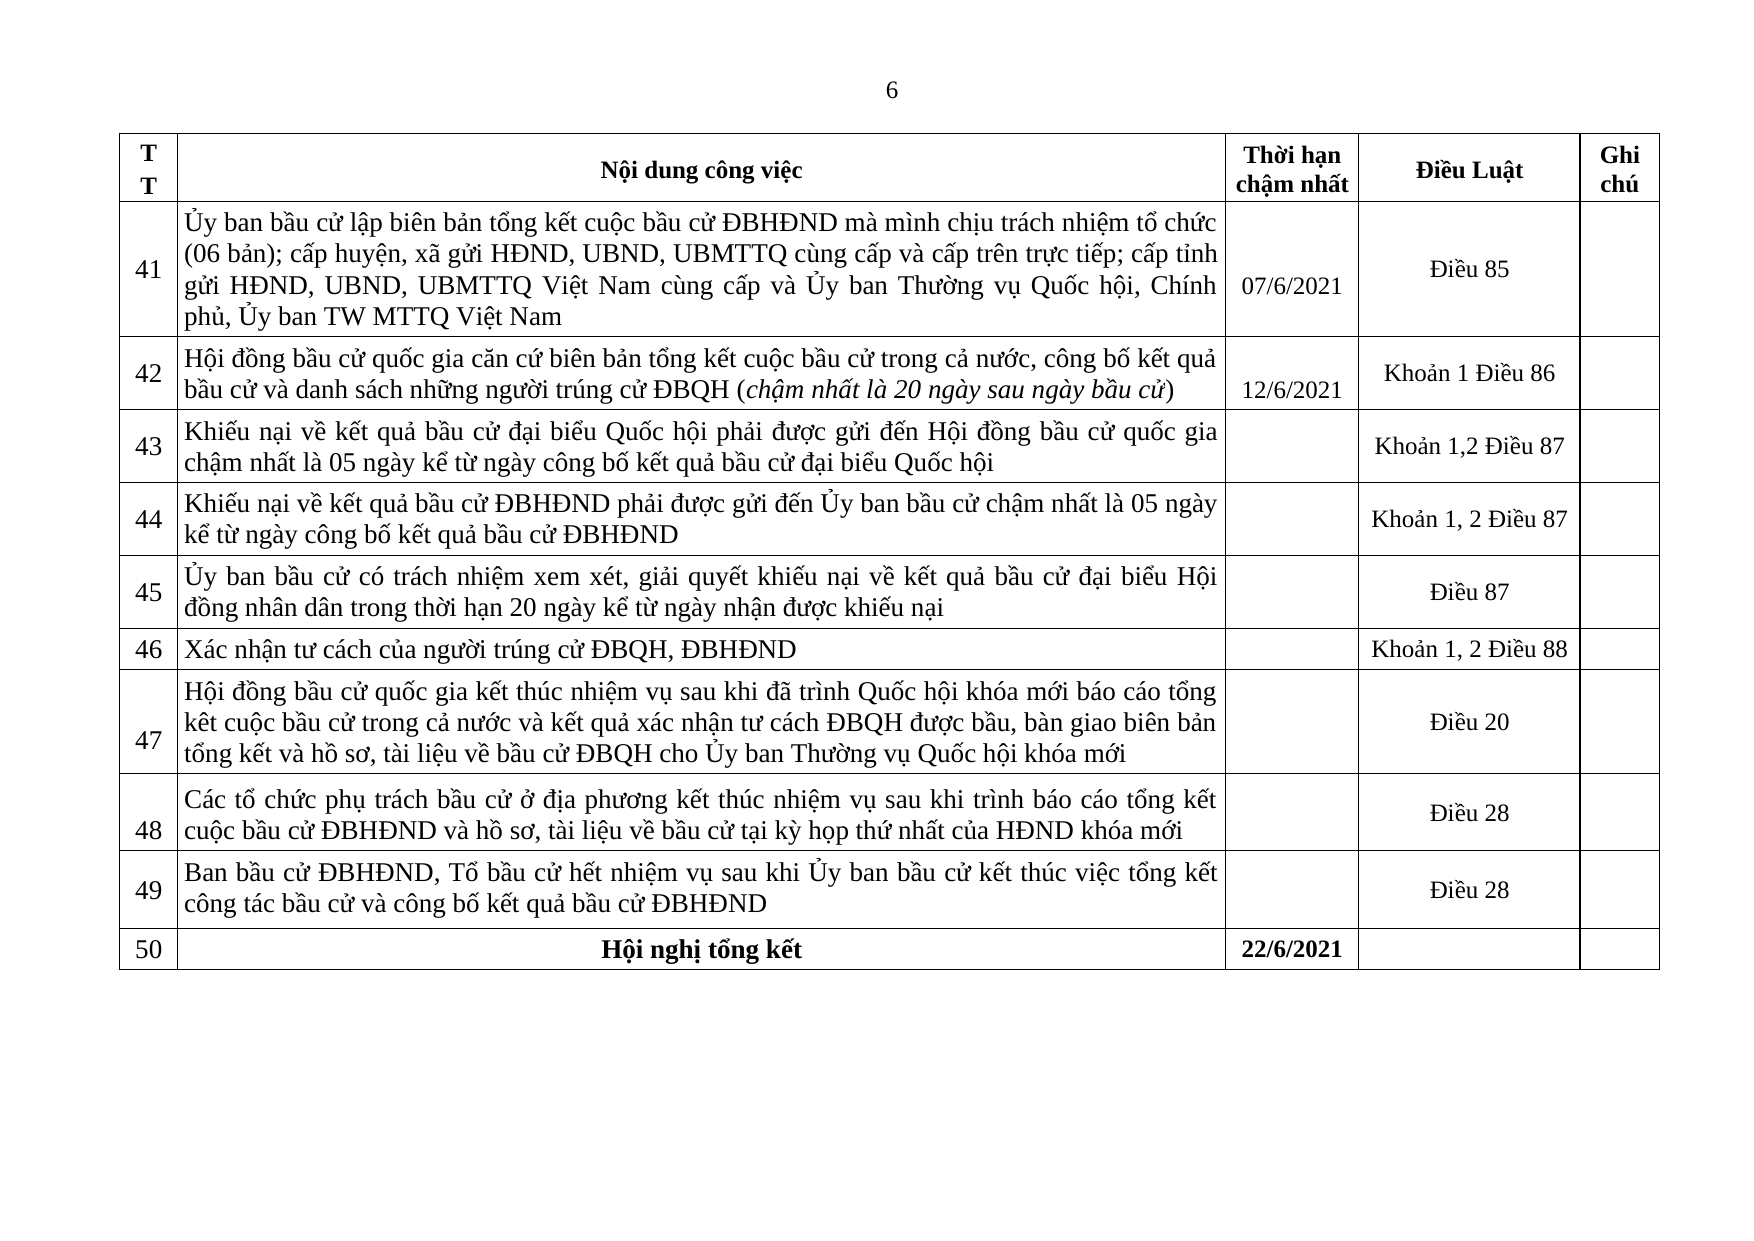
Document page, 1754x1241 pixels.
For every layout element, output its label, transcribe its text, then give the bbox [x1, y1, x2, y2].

table_cell Xác nhận tư cách của người trúng cử ĐBQH, ĐBHĐND [178, 629, 1225, 669]
table_cell 41 [120, 202, 177, 336]
table_cell 42 [120, 337, 177, 409]
table_cell Khiếu nại về kết quả bầu cử ĐBHĐND phải được gửi đến Ủy ban bầu cử chậm nhất là 05 ngày kể từ ngày công bố kết quả bầu cử ĐBHĐND [178, 483, 1225, 554]
table_cell Hội đồng bầu cử quốc gia căn cứ biên bản tổng kết cuộc bầu cử trong cả nước, công bố kết quả bầu cử và danh sách những người trúng cử ĐBQH (chậm nhất là 20 ngày sau ngày bầu cử) [178, 337, 1225, 409]
table_cell Điều 87 [1359, 556, 1579, 627]
table_cell Ban bầu cử ĐBHĐND, Tổ bầu cử hết nhiệm vụ sau khi Ủy ban bầu cử kết thúc việc tổng kết công tác bầu cử và công bố kết quả bầu cử ĐBHĐND [178, 851, 1225, 927]
table_cell 49 [120, 851, 177, 927]
table_cell [1581, 851, 1659, 927]
table_cell [1581, 556, 1659, 627]
table_cell [1226, 410, 1358, 482]
table_cell 45 [120, 556, 177, 627]
table_cell [1581, 483, 1659, 554]
table_header Ghi chú [1581, 134, 1659, 201]
table_cell [1581, 670, 1659, 773]
table_header T T [120, 134, 177, 201]
table_cell Ủy ban bầu cử lập biên bản tổng kết cuộc bầu cử ĐBHĐND mà mình chịu trách nhiệm tổ chức (06 bản); cấp huyện, xã gửi HĐND, UBND, UBMTTQ cùng cấp và cấp trên trực tiếp; cấp tỉnh gửi HĐND, UBND, UBMTTQ Việt Nam cùng cấp và Ủy ban Thường vụ Quốc hội, Chính phủ, Ủy ban TW MTTQ Việt Nam [178, 202, 1225, 336]
table_cell Khoản 1 Điều 86 [1359, 337, 1579, 409]
table_cell Các tổ chức phụ trách bầu cử ở địa phương kết thúc nhiệm vụ sau khi trình báo cáo tổng kết cuộc bầu cử ĐBHĐND và hồ sơ, tài liệu về bầu cử tại kỳ họp thứ nhất của HĐND khóa mới [178, 774, 1225, 850]
table_cell 12/6/2021 [1226, 337, 1358, 409]
table_cell [1581, 929, 1659, 969]
table_cell Điều 28 [1359, 774, 1579, 850]
table_cell Khoản 1, 2 Điều 87 [1359, 483, 1579, 554]
table_cell [1581, 774, 1659, 850]
table_cell 48 [120, 774, 177, 850]
table_cell [1581, 202, 1659, 336]
table_cell [1226, 483, 1358, 554]
table_cell Hội đồng bầu cử quốc gia kết thúc nhiệm vụ sau khi đã trình Quốc hội khóa mới báo cáo tổng kêt cuộc bầu cử trong cả nước và kết quả xác nhận tư cách ĐBQH được bầu, bàn giao biên bản tổng kết và hồ sơ, tài liệu về bầu cử ĐBQH cho Ủy ban Thường vụ Quốc hội khóa mới [178, 670, 1225, 773]
table_cell 46 [120, 629, 177, 669]
table_cell 47 [120, 670, 177, 773]
table_cell [1226, 851, 1358, 927]
table_cell Khoản 1,2 Điều 87 [1359, 410, 1579, 482]
table_header Nội dung công việc [178, 134, 1225, 201]
table_cell [1226, 629, 1358, 669]
table_cell [1581, 410, 1659, 482]
table_cell [1226, 556, 1358, 627]
table_cell 43 [120, 410, 177, 482]
table_cell [1359, 929, 1579, 969]
table_cell Điều 20 [1359, 670, 1579, 773]
table_cell [1581, 629, 1659, 669]
table_cell Khiếu nại về kết quả bầu cử đại biểu Quốc hội phải được gửi đến Hội đồng bầu cử quốc gia chậm nhất là 05 ngày kể từ ngày công bố kết quả bầu cử đại biểu Quốc hội [178, 410, 1225, 482]
table_cell 22/6/2021 [1226, 929, 1358, 969]
table_header Điều Luật [1359, 134, 1579, 201]
table_cell Điều 28 [1359, 851, 1579, 927]
table_cell [1581, 337, 1659, 409]
table_cell [1226, 774, 1358, 850]
table_cell Điều 85 [1359, 202, 1579, 336]
table_cell Khoản 1, 2 Điều 88 [1359, 629, 1579, 669]
table_header Thời hạn chậm nhất [1226, 134, 1358, 201]
table_cell Hội nghị tổng kết [178, 929, 1225, 969]
table_cell 44 [120, 483, 177, 554]
table_cell 50 [120, 929, 177, 969]
table_cell [1226, 670, 1358, 773]
table_cell Ủy ban bầu cử có trách nhiệm xem xét, giải quyết khiếu nại về kết quả bầu cử đại biểu Hội đồng nhân dân trong thời hạn 20 ngày kể từ ngày nhận được khiếu nại [178, 556, 1225, 627]
table_cell 07/6/2021 [1226, 202, 1358, 336]
